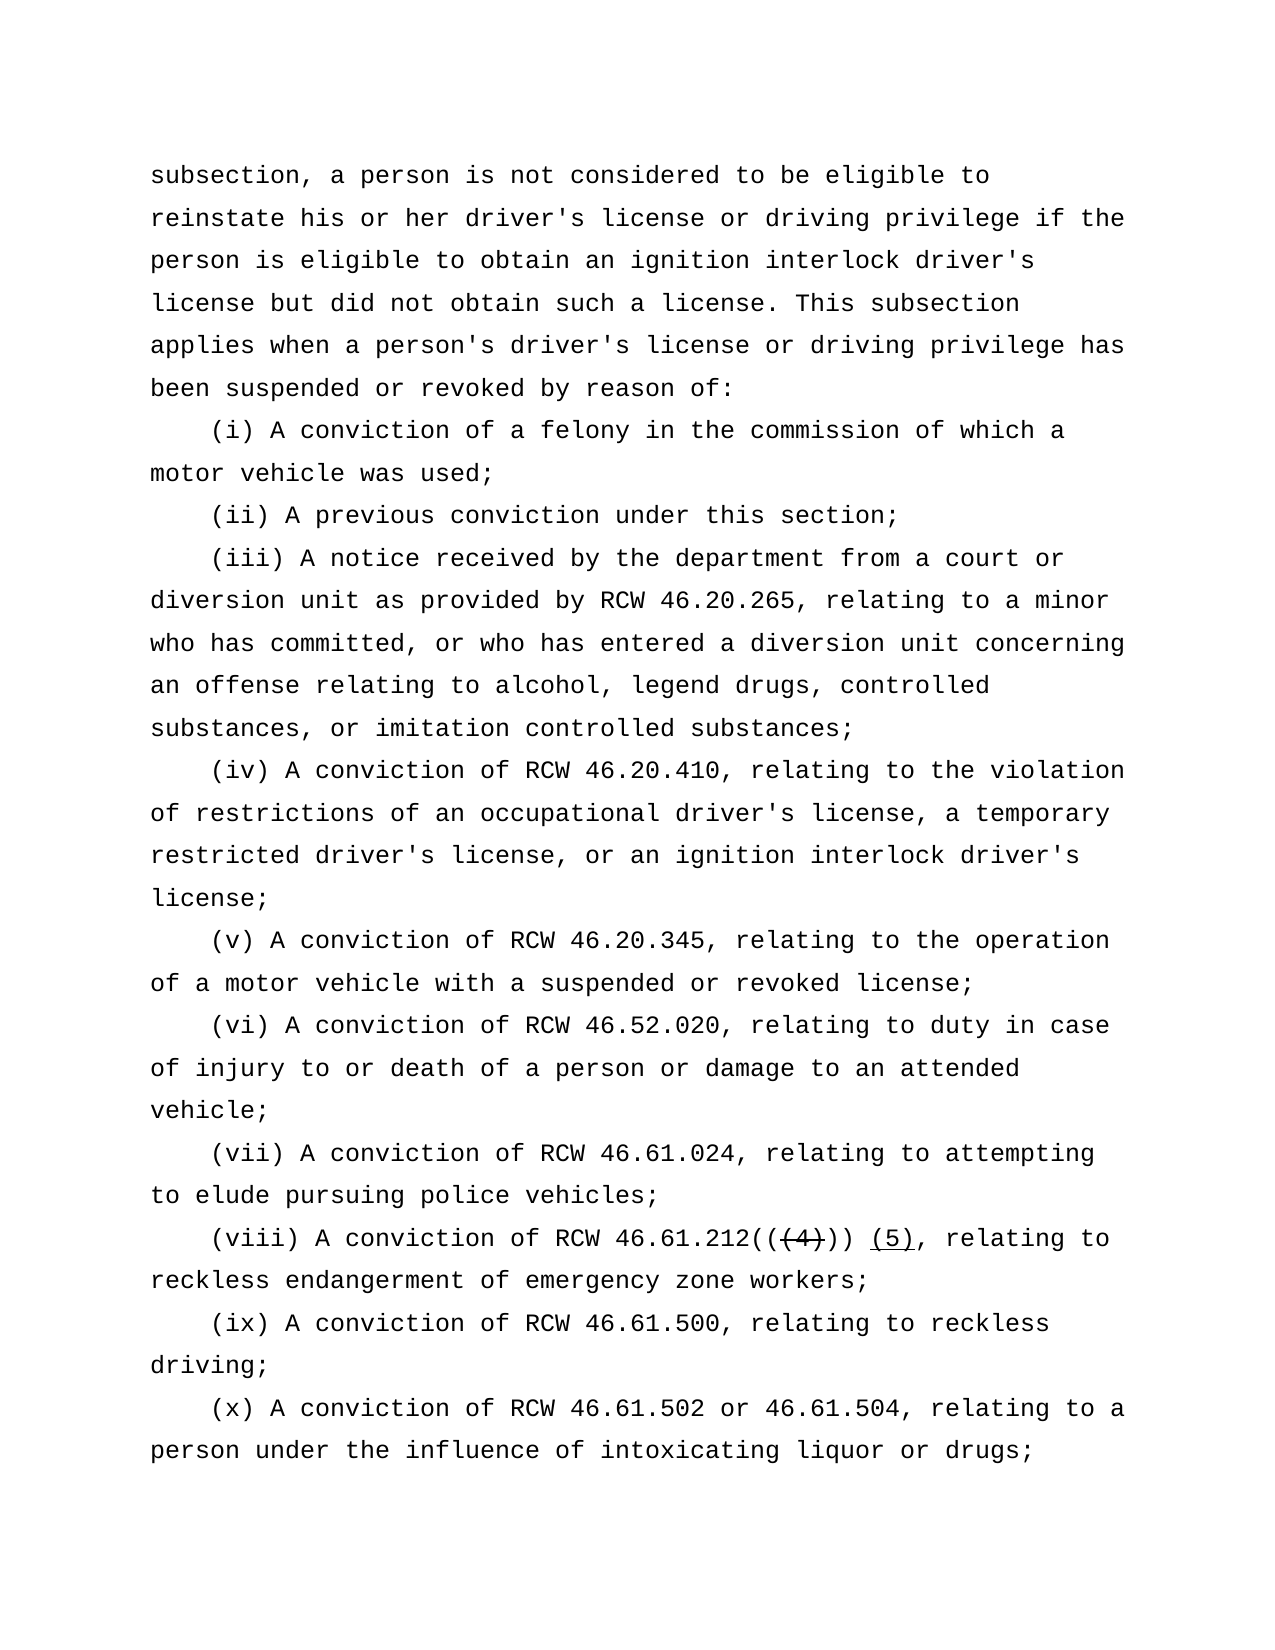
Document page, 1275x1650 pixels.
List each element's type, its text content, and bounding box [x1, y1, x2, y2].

text (iv) A conviction of RCW 46.20.410, relating to the violation of restrictions of an occupational driver's license, a temporary restricted driver's license, or an ignition interlock driver's license; [150, 745, 1125, 915]
text (vii) A conviction of RCW 46.61.024, relating to attempting to elude pursuing police vehicles; [150, 1127, 1125, 1212]
text (iii) A notice received by the department from a court or diversion unit as provided by RCW 46.20.265, relating to a minor who has committed, or who has entered a diversion unit concerning an offense relating to alcohol, legend drugs, controlled substances, or imitation controlled substances; [150, 532, 1125, 745]
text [150, 150, 1125, 405]
text (vi) A conviction of RCW 46.52.020, relating to duty in case of injury to or death of a person or damage to an attended vehicle; [150, 1000, 1125, 1127]
text (viii) A conviction of RCW 46.61.212(((4))) (5), relating to reckless endangerment of emergency zone workers; [150, 1212, 1125, 1297]
text (x) A conviction of RCW 46.61.502 or 46.61.504, relating to a person under the influence of intoxicating liquor or drugs; [150, 1382, 1125, 1467]
text (v) A conviction of RCW 46.20.345, relating to the operation of a motor vehicle with a suspended or revoked license; [150, 915, 1125, 1000]
text (i) A conviction of a felony in the commission of which a motor vehicle was used; [150, 405, 1125, 490]
text (ix) A conviction of RCW 46.61.500, relating to reckless driving; [150, 1297, 1125, 1382]
text (ii) A previous conviction under this section; [150, 490, 1125, 532]
